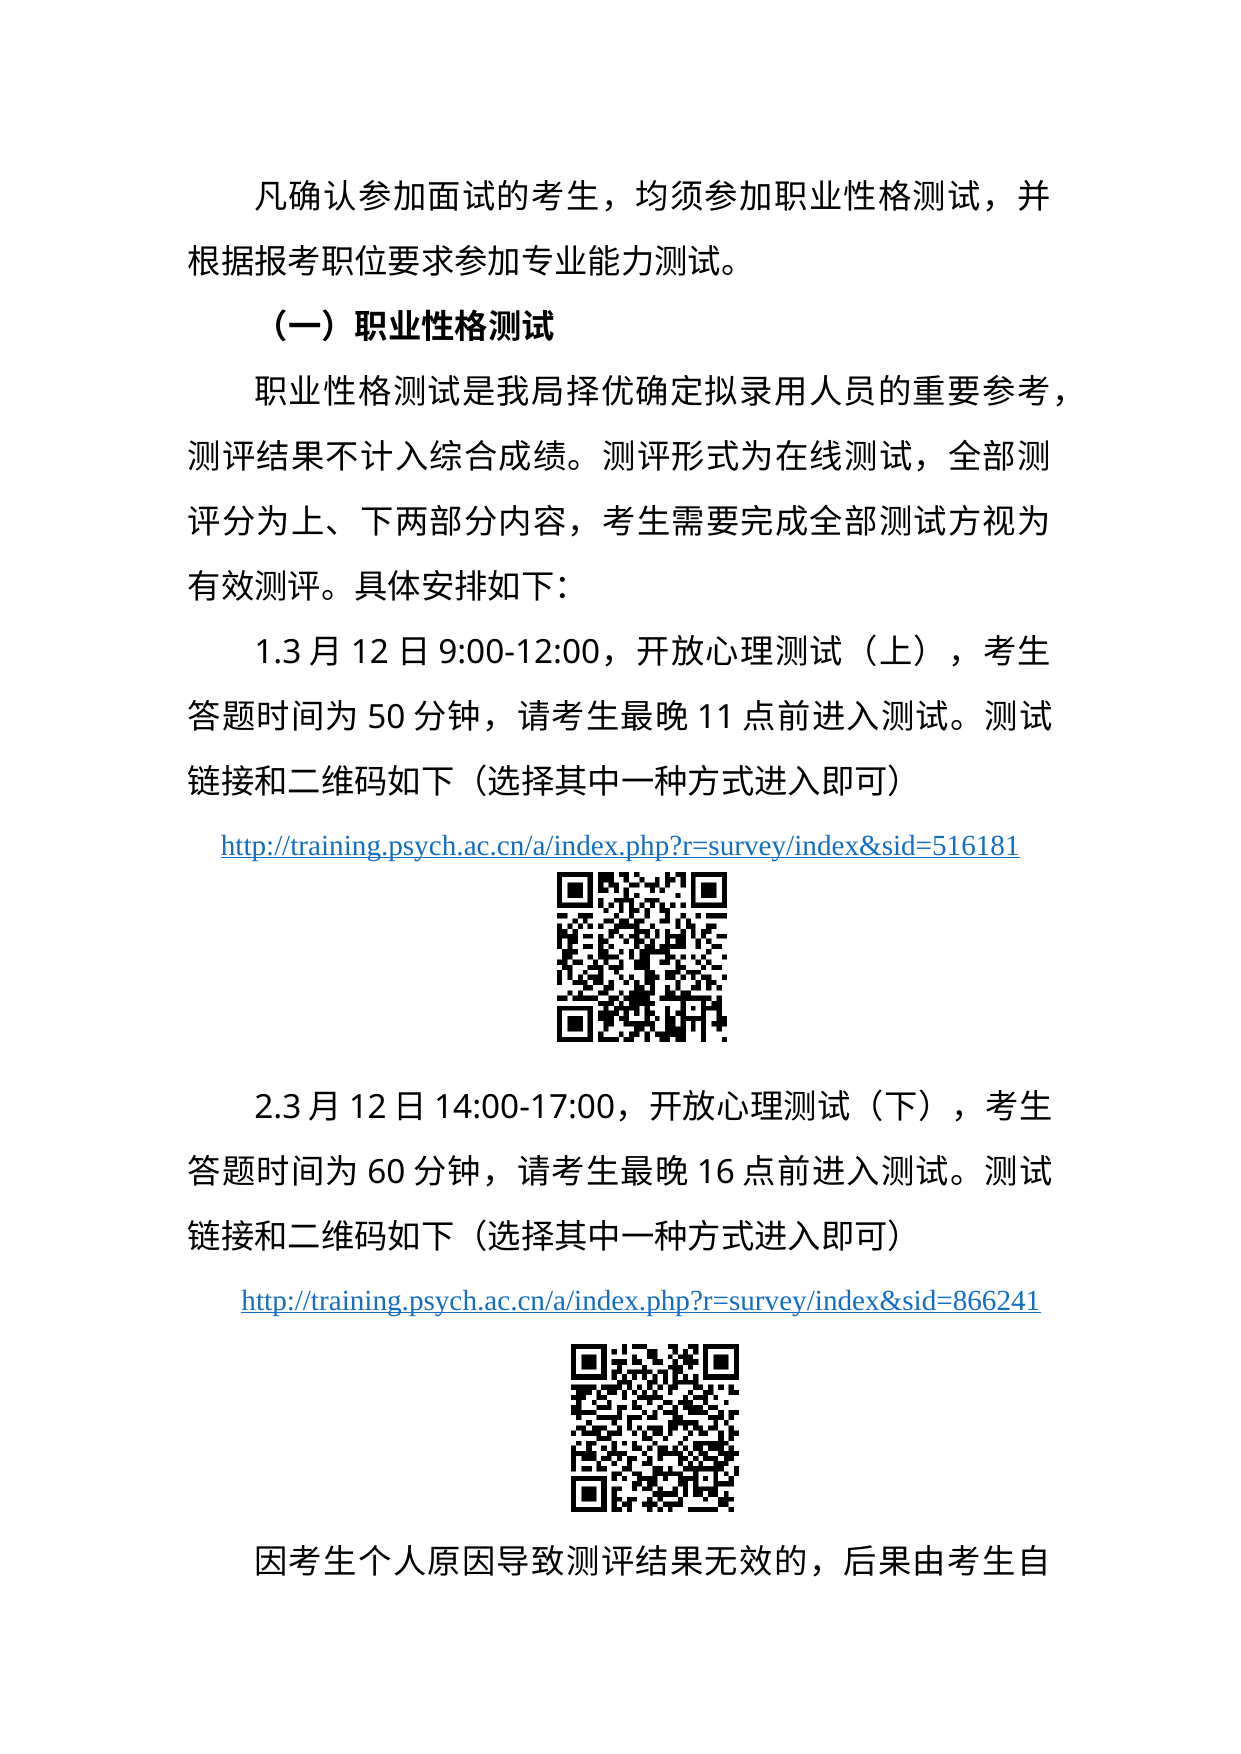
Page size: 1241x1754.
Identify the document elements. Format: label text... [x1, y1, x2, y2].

subtitle （一）职业性格测试 [187, 292, 1053, 357]
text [187, 1527, 1053, 1592]
picture [552, 867, 732, 1047]
text 凡确认参加面试的考生，均须参加职业性格测试，并根据报考职位要求参加专业能力测试。 [187, 162, 1053, 292]
picture [566, 1339, 744, 1517]
text 2.3月12日14:00-17:00，开放心理测试（下），考生答题时间为60分钟，请考生最晚16点前进入测试。测试链接和二维码如下（选择其中一种方式进入即可） [187, 1072, 1053, 1267]
text 1.3月12日9:00-12:00，开放心理测试（上），考生答题时间为50分钟，请考生最晚11点前进入测试。测试链接和二维码如下（选择其中一种方式进入即可） [187, 617, 1053, 812]
text http://training.psych.ac.cn/a/index.php?r=survey/index&sid=516181 [187, 812, 1053, 877]
text http://training.psych.ac.cn/a/index.php?r=survey/index&sid=866241 [187, 1267, 1053, 1332]
text 职业性格测试是我局择优确定拟录用人员的重要参考，测评结果不计入综合成绩。测评形式为在线测试，全部测评分为上、下两部分内容，考生需要完成全部测试方视为有效测评。具体安排如下： [187, 357, 1053, 617]
